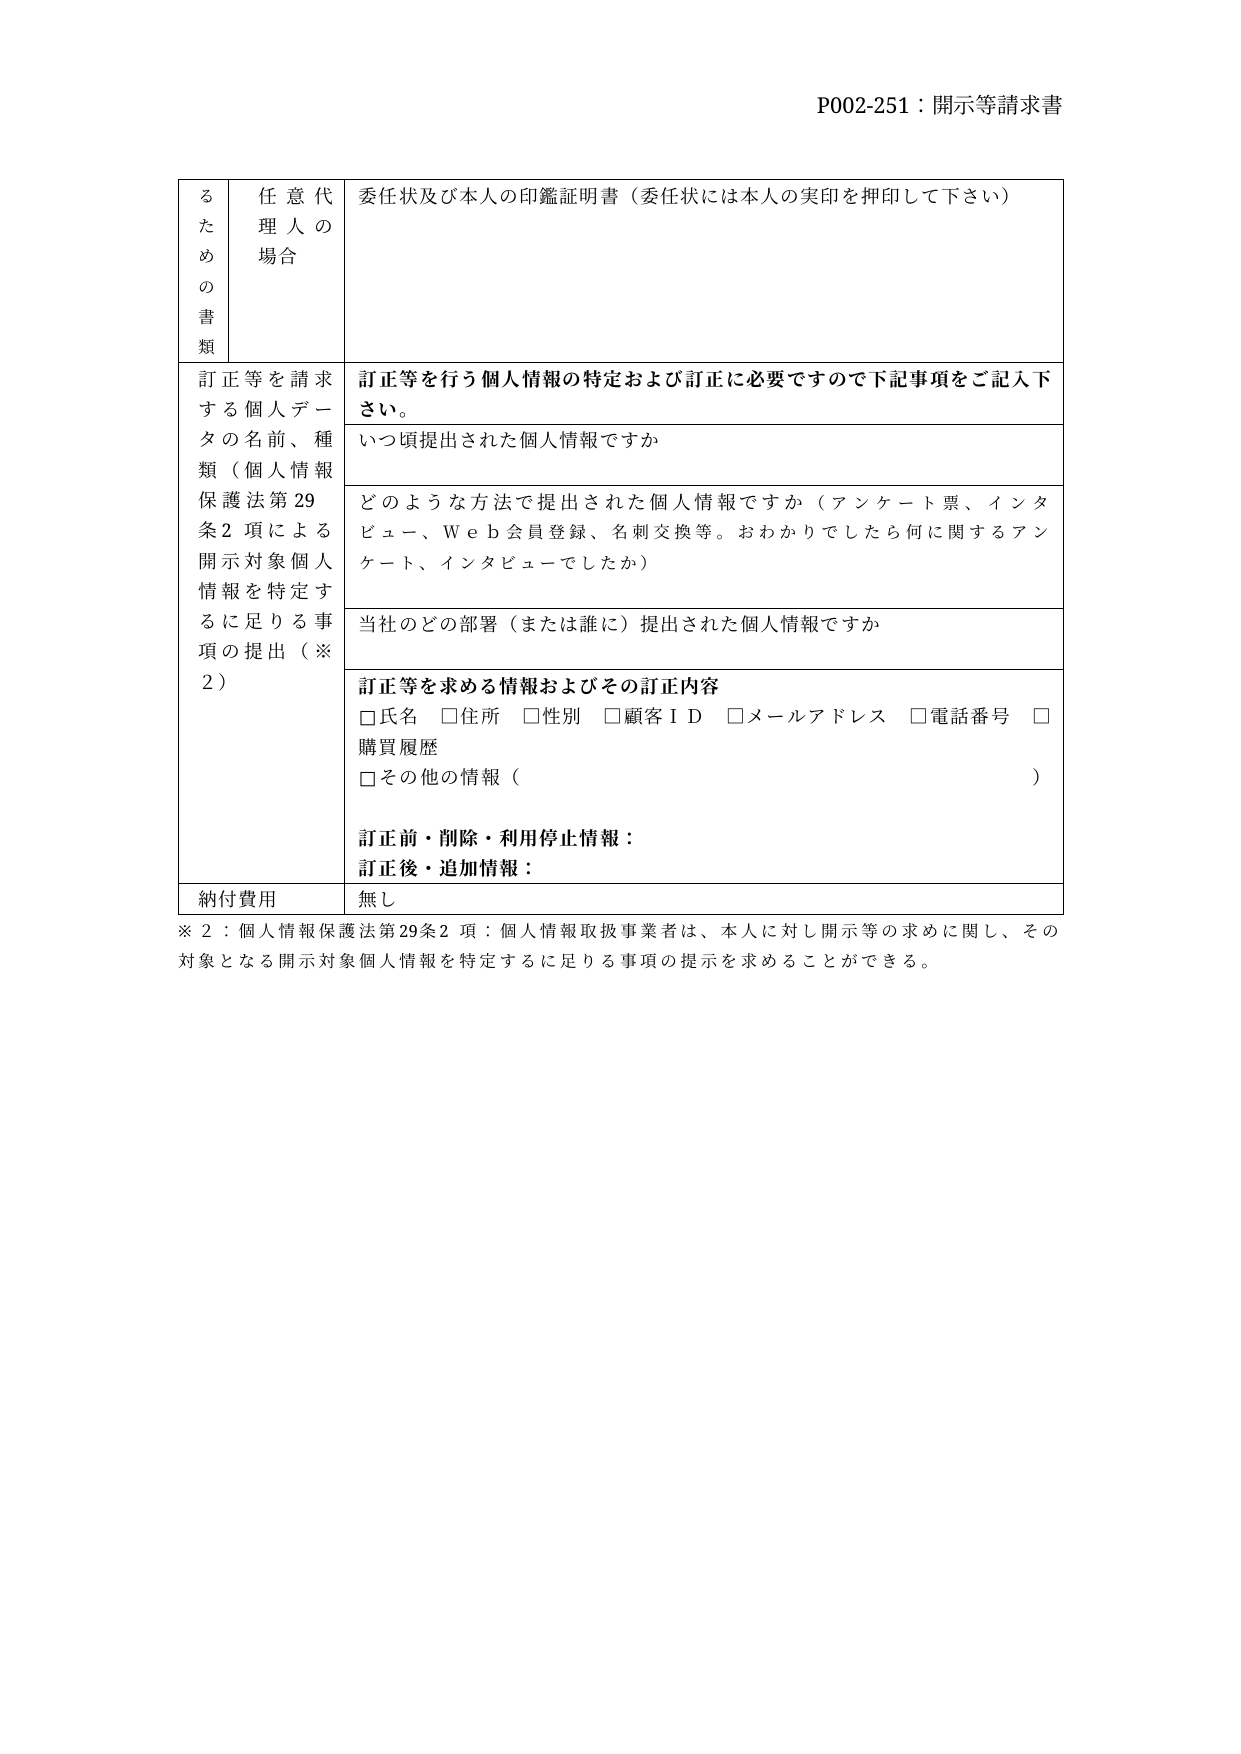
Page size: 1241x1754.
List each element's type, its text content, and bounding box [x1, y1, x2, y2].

table_cell 任意代理人の場合 [229, 180, 344, 362]
text ※２：個人情報保護法第29条2項：個人情報取扱事業者は、本人に対し開示等の求めに関し、その対象となる開示対象個人情報を特定するに足りる事項の提示を求めることができる。 [178, 915, 1062, 975]
table_cell 代理権を確認するための書類 [179, 180, 228, 362]
table_cell 訂正等を求める情報およびその訂正内容 □氏名 □住所 □性別 □顧客ＩＤ □メールアドレス □電話番号 □購買履歴 □その他の情報（ ） 訂正前・削除・利用停止情報： 訂正後・追加情報： [345, 670, 1063, 882]
table_cell 訂正等を行う個人情報の特定および訂正に必要ですので下記事項をご記入下さい。 [345, 363, 1063, 423]
table_cell 委任状及び本人の印鑑証明書（委任状には本人の実印を押印して下さい） [345, 180, 1063, 362]
table_cell 当社のどの部署（または誰に）提出された個人情報ですか [345, 609, 1063, 669]
table_cell 訂正等を請求する個人データの名前、種類（個人情報保護法第29条2項による開示対象個人情報を特定するに足りる事項の提出（※２） [179, 363, 344, 882]
table_cell いつ頃提出された個人情報ですか [345, 425, 1063, 485]
table_cell 納付費用 [179, 884, 344, 914]
table_cell 無し [345, 884, 1063, 914]
table_cell どのような方法で提出された個人情報ですか（アンケート票、インタビュー、Ｗｅｂ会員登録、名刺交換等。おわかりでしたら何に関するアンケート、インタビューでしたか） [345, 486, 1063, 607]
